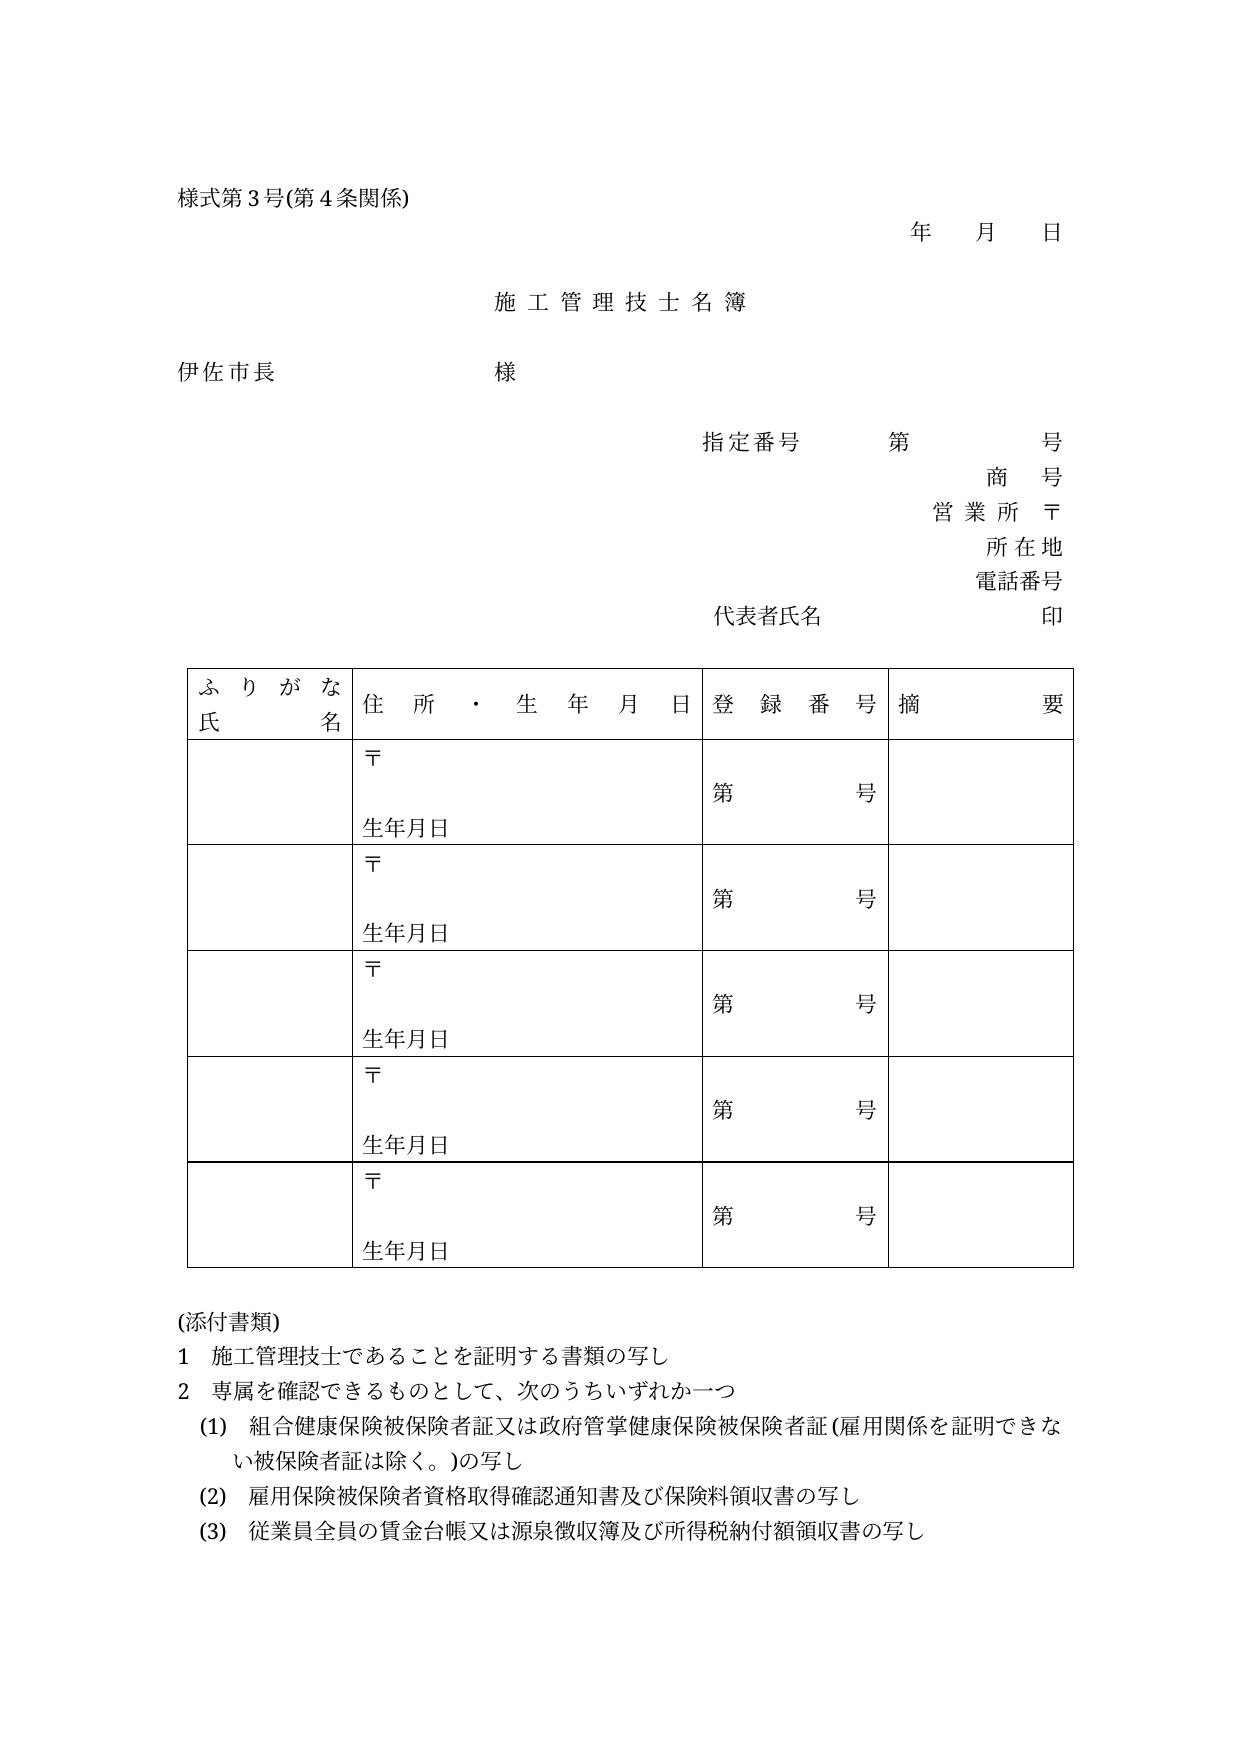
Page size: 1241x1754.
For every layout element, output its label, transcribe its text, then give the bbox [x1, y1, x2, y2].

text 2 専属を確認できるものとして、次のうちいずれか一つ [177, 1373, 1063, 1408]
text (2) 雇用保険被保険者資格取得確認通知書及び保険料領収書の写し [177, 1477, 1063, 1512]
text (添付書類) [177, 1303, 1063, 1338]
table_cell 第 号 [703, 1163, 888, 1267]
text 所在地 [177, 528, 1063, 563]
table_cell 〒 生年月日 [353, 1163, 702, 1267]
table_cell [188, 845, 352, 950]
text 商号 [177, 458, 1063, 493]
table_header 登録番号 [703, 669, 888, 738]
table_cell 第 号 [703, 845, 888, 950]
text 代表者氏名 印 [177, 598, 1063, 633]
table_header ふりがな 氏名 [188, 669, 352, 738]
table_cell [188, 1057, 352, 1161]
table_cell 〒 生年月日 [353, 740, 702, 844]
table_cell [889, 1163, 1073, 1267]
table_cell 第 号 [703, 1057, 888, 1161]
text 様式第3号(第4条関係) [177, 179, 1063, 214]
table_cell 第 号 [703, 740, 888, 844]
table_cell [889, 1057, 1073, 1161]
table_cell [188, 951, 352, 1056]
text 施工管理技士名簿 [177, 284, 1063, 319]
table_cell [188, 740, 352, 844]
table_cell 第 号 [703, 951, 888, 1056]
text 年 月 日 [177, 214, 1063, 249]
table_cell [889, 951, 1073, 1056]
table_header 住所・生年月日 [353, 669, 702, 738]
table_cell 〒 生年月日 [353, 1057, 702, 1161]
table_cell [889, 740, 1073, 844]
table_cell 〒 生年月日 [353, 845, 702, 950]
text (3) 従業員全員の賃金台帳又は源泉徴収簿及び所得税納付額領収書の写し [177, 1512, 1063, 1547]
text 伊佐市長 様 [177, 353, 1063, 388]
text (1) 組合健康保険被保険者証又は政府管掌健康保険被保険者証(雇用関係を証明できない被保険者証は除く。)の写し [177, 1408, 1063, 1477]
text 1 施工管理技士であることを証明する書類の写し [177, 1338, 1063, 1373]
text 電話番号 [177, 563, 1063, 598]
table_cell [889, 845, 1073, 950]
table_cell 〒 生年月日 [353, 951, 702, 1056]
table_header 摘要 [889, 669, 1073, 738]
table_cell [188, 1163, 352, 1267]
text 指定番号 第 号 [177, 423, 1063, 458]
text 営業所 〒 [177, 493, 1063, 528]
